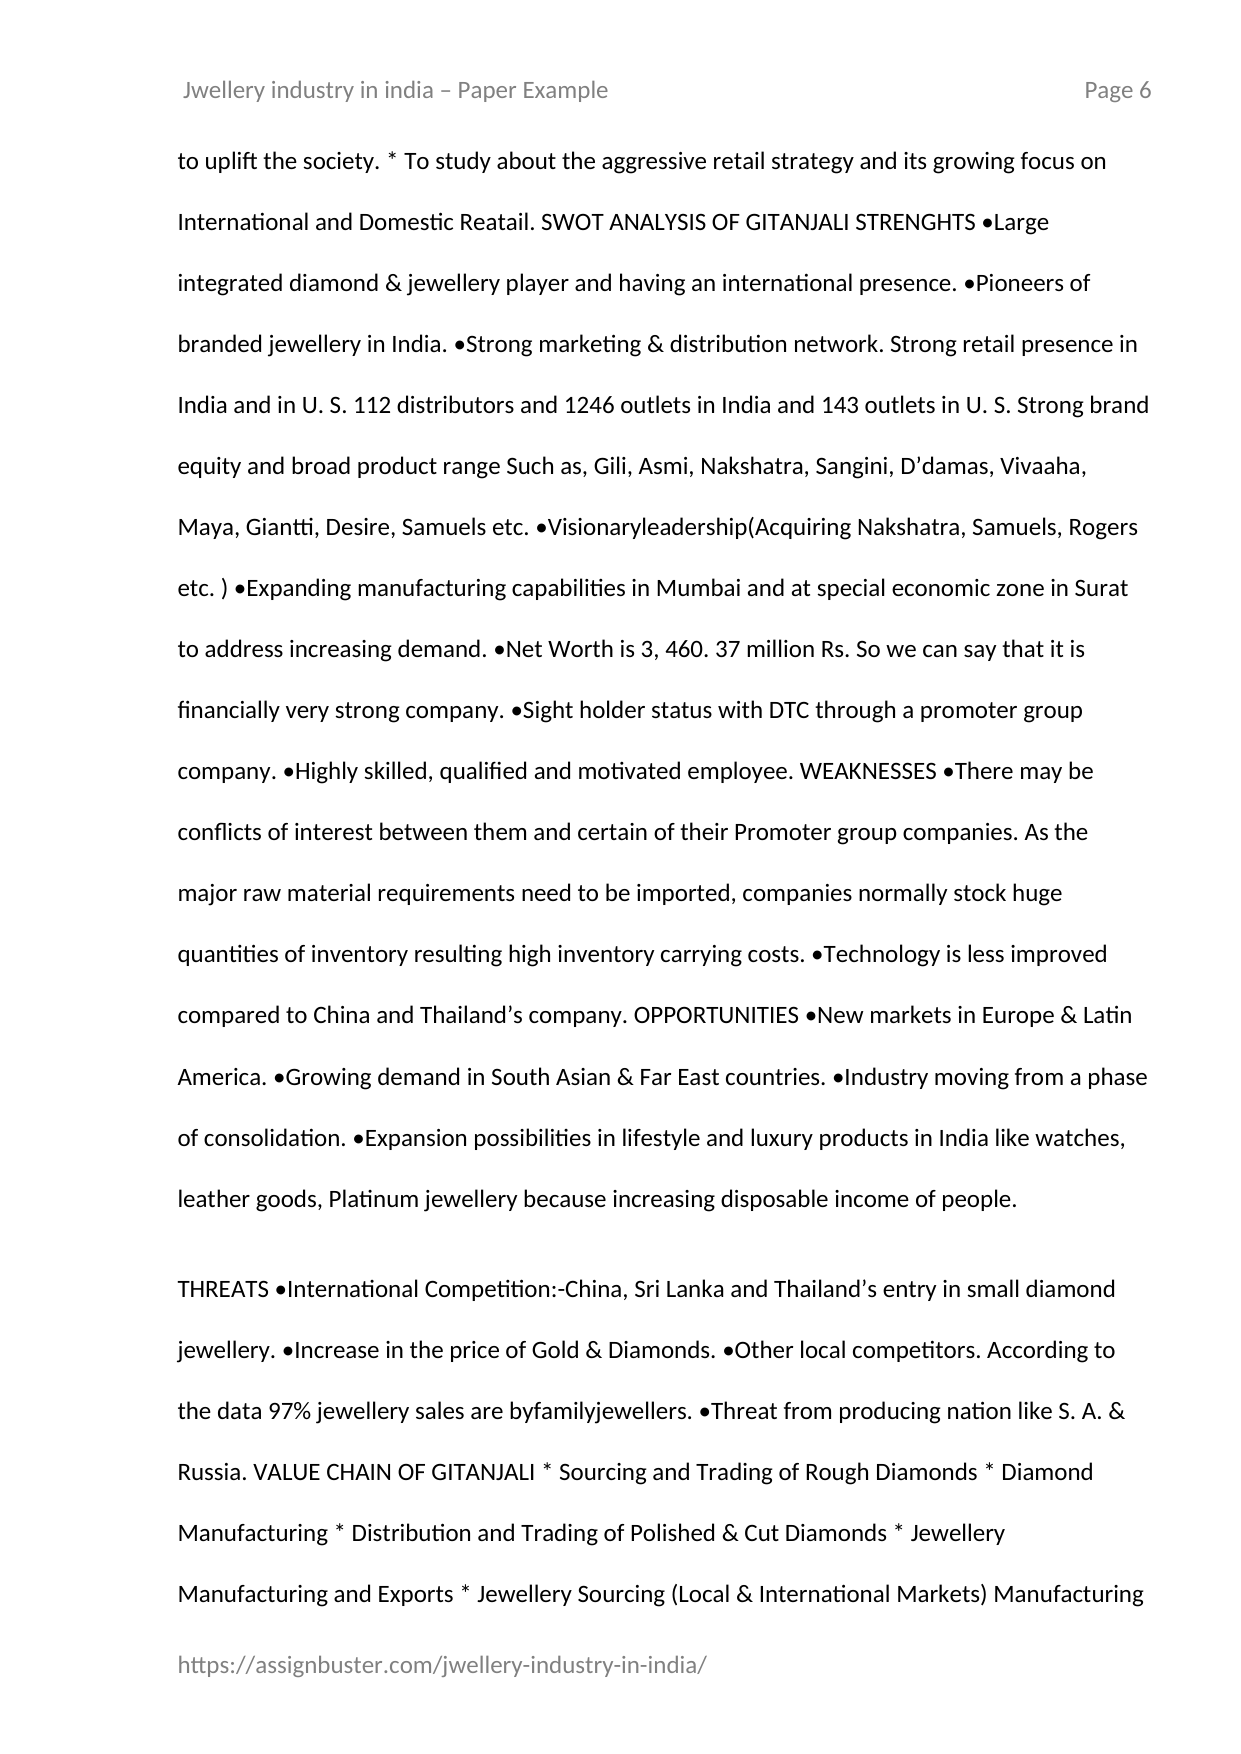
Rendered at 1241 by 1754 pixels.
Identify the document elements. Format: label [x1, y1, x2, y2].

text [177, 145, 1152, 1213]
text [177, 1273, 1152, 1609]
